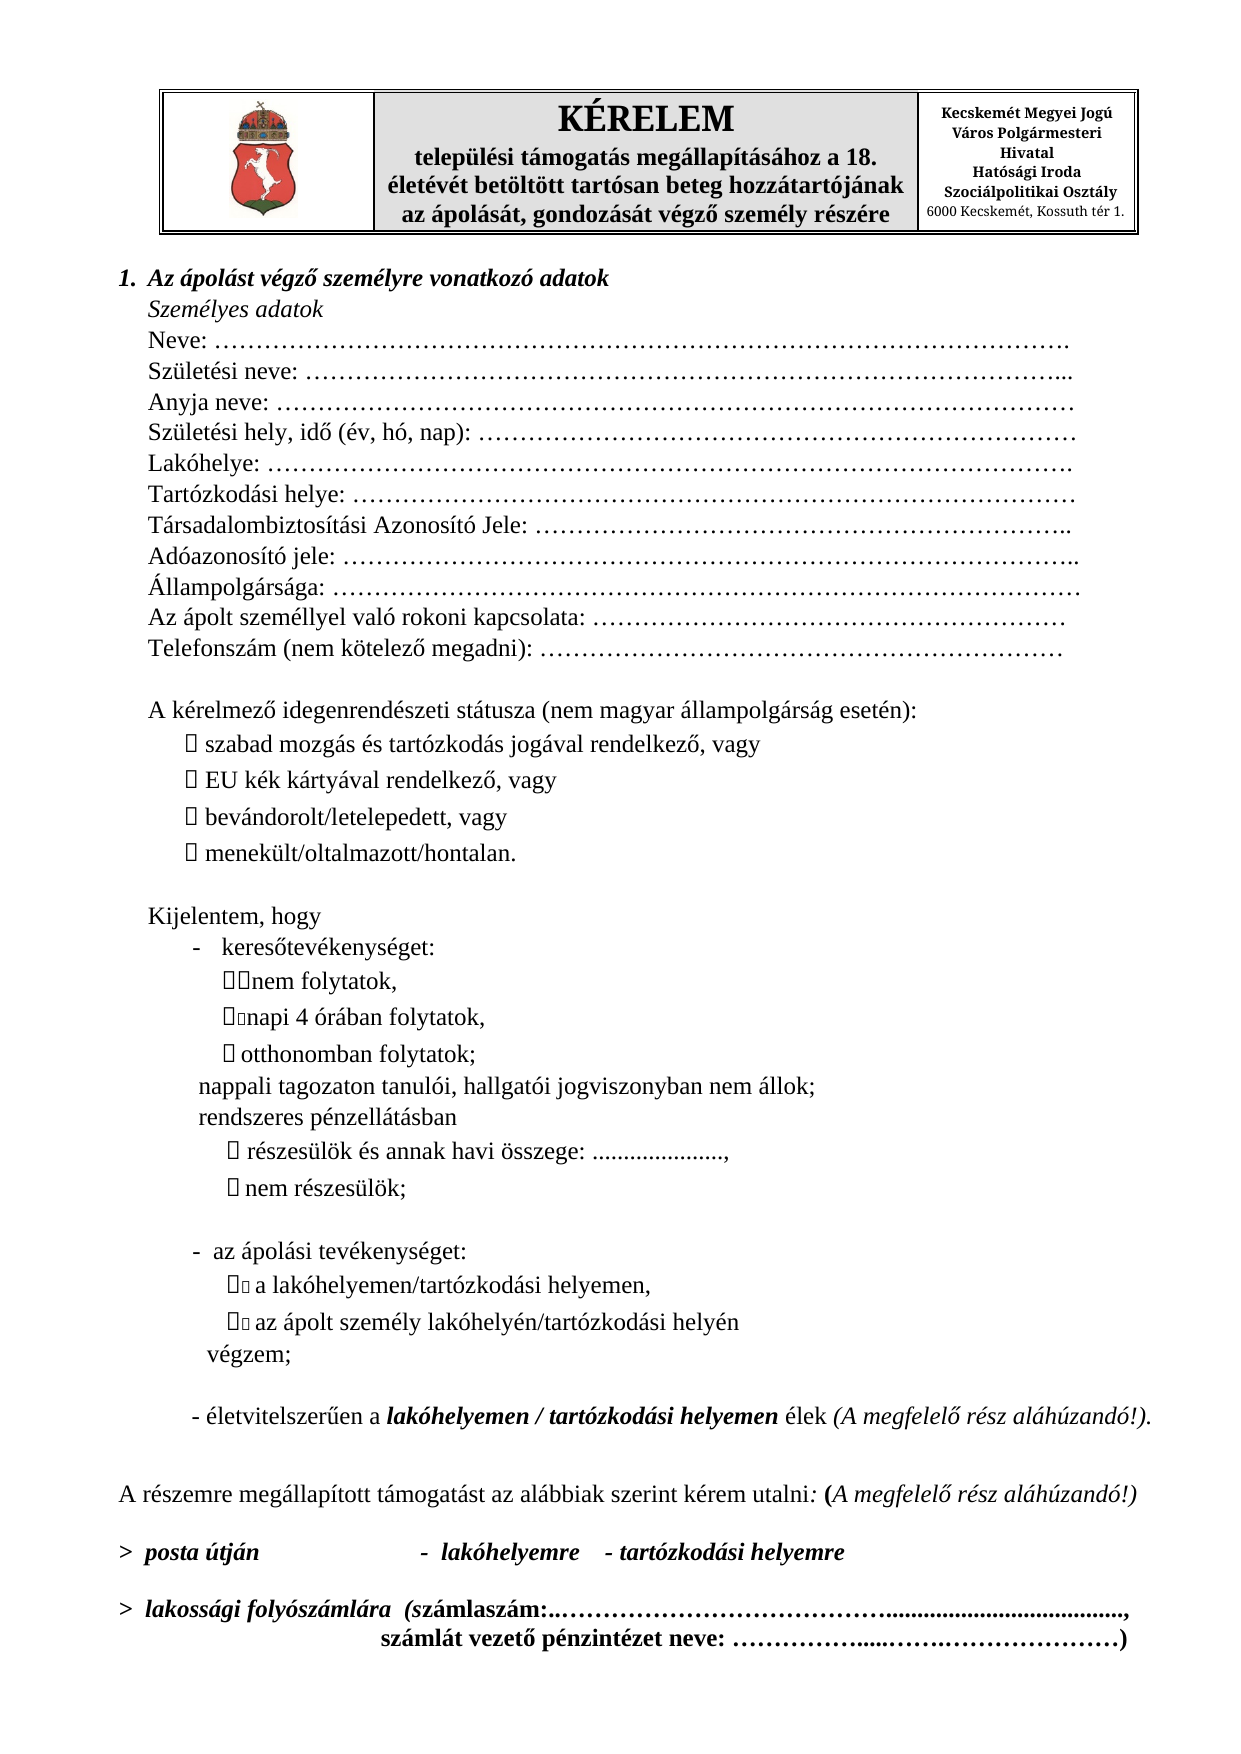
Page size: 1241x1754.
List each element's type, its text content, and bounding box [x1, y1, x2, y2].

text Kijelentem, hogy [148, 901, 1152, 930]
text Adóazonosító jele: …………………………………………………………………………….. [148, 541, 1152, 569]
table_header [164, 93, 373, 230]
text Születési neve: ………………………………………………………………………………... [148, 356, 1152, 384]
text - az ápolási tevékenységet: [192, 1236, 1152, 1265]
text Telefonszám (nem kötelező megadni): ……………………………………………………… [148, 633, 1152, 662]
text A kérelmező idegenrendészeti státusza (nem magyar állampolgárság esetén): [148, 695, 1152, 724]
text Tartózkodási helye: …………………………………………………………………………… [148, 479, 1152, 508]
text Anyja neve: …………………………………………………………………………………… [148, 387, 1152, 415]
list keresőtevékenységet: [192, 932, 1152, 961]
text  EU kék kártyával rendelkező, vagy [177, 762, 1152, 796]
text  menekült/oltalmazott/hontalan. [177, 834, 1152, 868]
text  nem részesülök; [221, 1169, 1152, 1203]
text > lakossági folyószámlára (számlaszám:..…………………………………......................................, [118, 1594, 1152, 1623]
text Személyes adatok [148, 294, 1152, 323]
text  szabad mozgás és tartózkodás jogával rendelkező, vagy [177, 726, 1152, 760]
text napi 4 órában folytatok, [221, 999, 1152, 1033]
text  részesülök és annak havi összege: ....................., [221, 1133, 1152, 1167]
text  otthonomban folytatok; [221, 1035, 1152, 1069]
text rendszeres pénzellátásban [192, 1102, 1152, 1131]
text számlát vezető pénzintézet neve: …………….....…….…………………) [118, 1623, 1152, 1652]
text Az ápolt személlyel való rokoni kapcsolata: ………………………………………………… [148, 602, 1152, 631]
text  a lakóhelyemen/tartózkodási helyemen, [221, 1267, 1152, 1301]
text  bevándorolt/letelepedett, vagy [177, 798, 1152, 832]
text Társadalombiztosítási Azonosító Jele: ……………………………………………………….. [148, 510, 1152, 539]
table_header KÉRELEM települési támogatás megállapításához a 18. életévét betöltött tartósan beteg hozzátartójának az ápolását, gondozását végző személy részére [375, 93, 917, 230]
text Lakóhelye: ……………………………………………………………………………………. [148, 448, 1152, 477]
text végzem; [207, 1339, 1152, 1368]
text Születési hely, idő (év, hó, nap): ……………………………………………………………… [148, 417, 1152, 446]
text - életvitelszerűen a lakóhelyemen / tartózkodási helyemen élek (A megfelelő rész aláhúzandó!). [148, 1401, 1240, 1430]
text Állampolgársága: ……………………………………………………………………………… [148, 572, 1152, 600]
table_header Kecskemét Megyei Jogú Város Polgármesteri Hivatal Hatósági Iroda Szociálpolitikai Osztály 6000 Kecskemét, Kossuth tér 1. [919, 93, 1134, 230]
text Neve: …………………………………………………………………………………………. [148, 325, 1152, 354]
text nem folytatok, [221, 963, 1152, 997]
list Az ápolást végző személyre vonatkozó adatok [118, 263, 1152, 292]
text > posta útján - lakóhelyemre - tartózkodási helyemre [118, 1537, 1152, 1566]
text nappali tagozaton tanulói, hallgatói jogviszonyban nem állok; [192, 1071, 1152, 1100]
text  az ápolt személy lakóhelyén/tartózkodási helyén [221, 1303, 1152, 1337]
picture [229, 99, 298, 218]
text A részemre megállapított támogatást az alábbiak szerint kérem utalni: (A megfelelő rész aláhúzandó!) [118, 1479, 1152, 1508]
